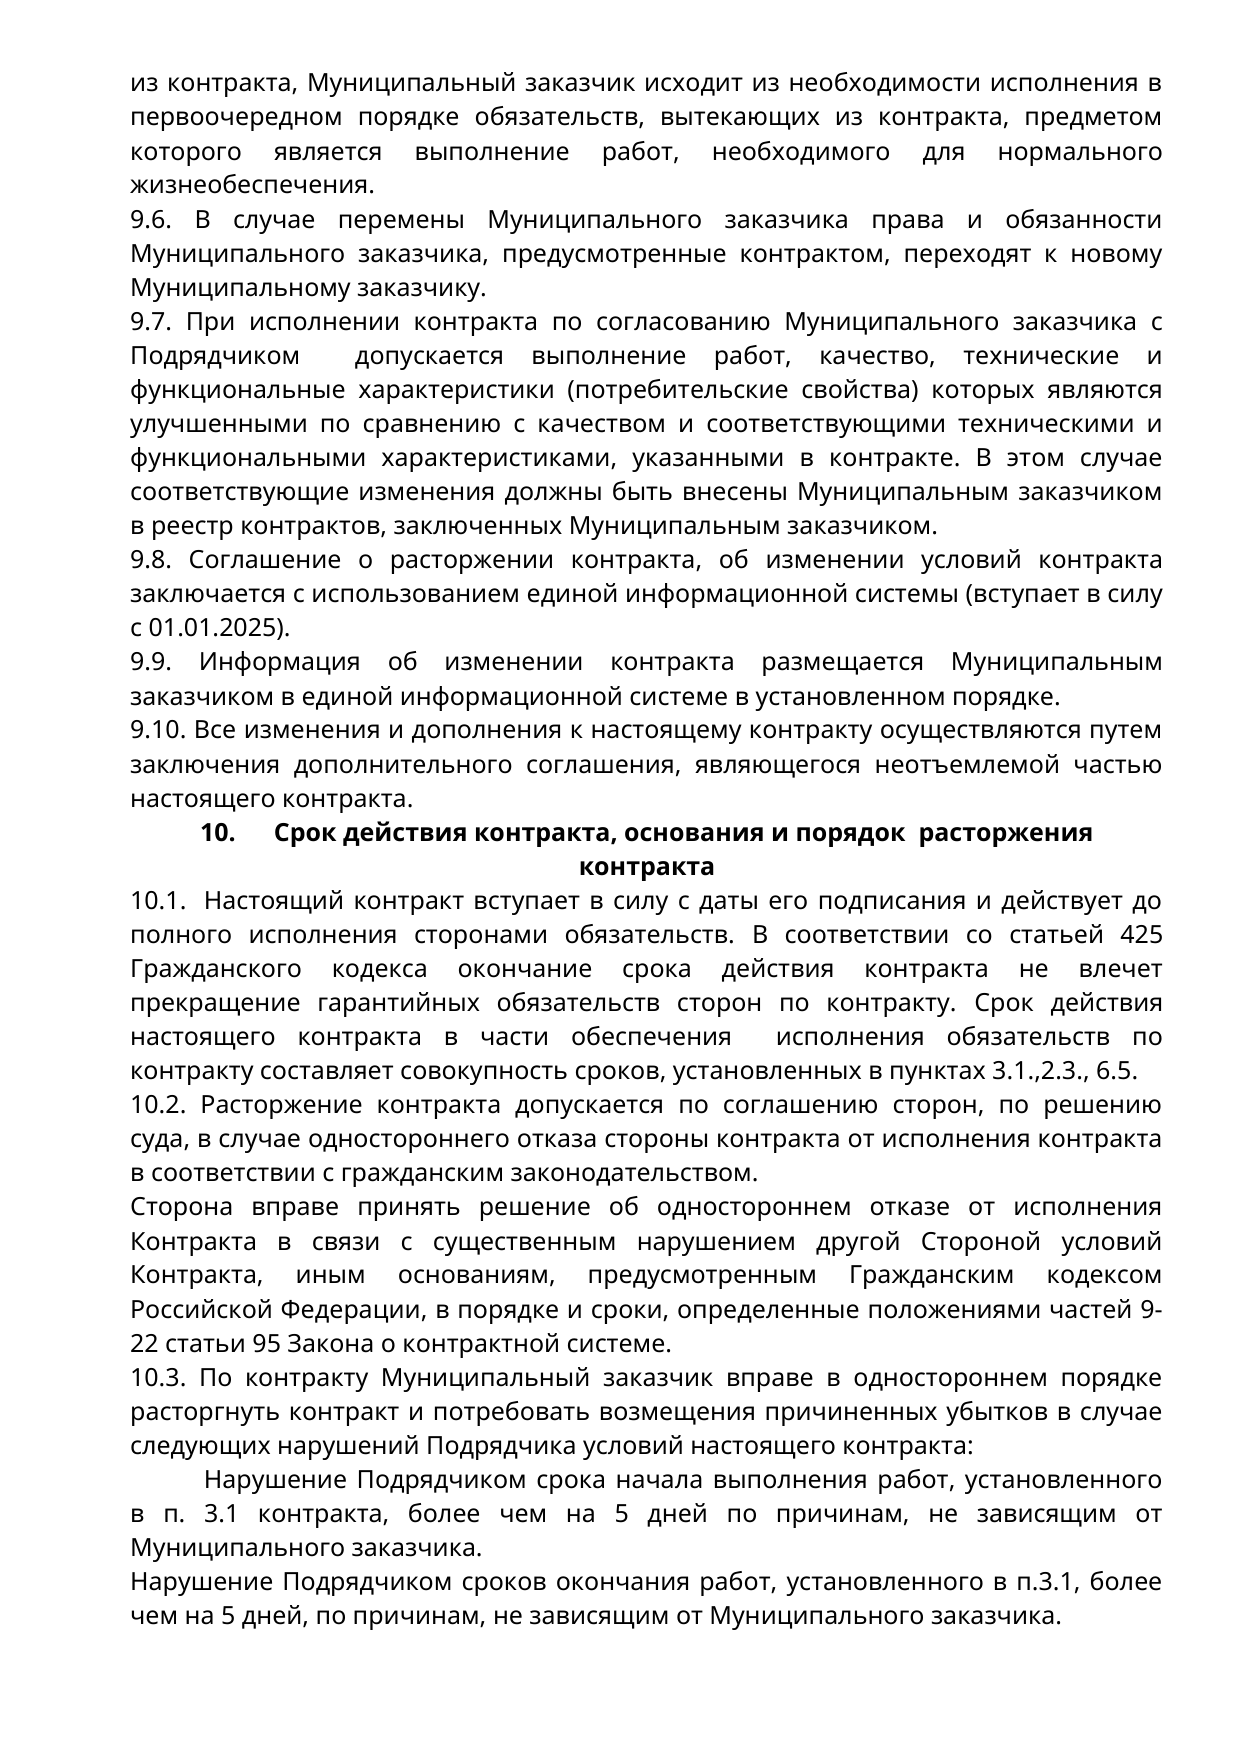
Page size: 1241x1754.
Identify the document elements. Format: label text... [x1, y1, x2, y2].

list 10.3. По контракту Муниципальный заказчик вправе в одностороннем порядке расторгнуть контракт и потребовать возмещения причиненных убытков в случае следующих нарушений Подрядчика условий настоящего контракта: [130, 1359, 1163, 1462]
list 10.2. Расторжение контракта допускается по соглашению сторон, по решению суда, в случае одностороннего отказа стороны контракта от исполнения контракта в соответствии с гражданским законодательством. [130, 1087, 1163, 1189]
list Настоящий контракт вступает в силу с даты его подписания и действует до полного исполнения сторонами обязательств. В соответствии со статьей 425 Гражданского кодекса окончание срока действия контракта не влечет прекращение гарантийных обязательств сторон по контракту. Срок действия настоящего контракта в части обеспечения исполнения обязательств по контракту составляет совокупность сроков, установленных в пунктах 3.1.,2.3., 6.5. [130, 882, 1163, 1087]
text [130, 65, 1163, 201]
text 9.7. При исполнении контракта по согласованию Муниципального заказчика с Подрядчиком допускается выполнение работ, качество, технические и функциональные характеристики (потребительские свойства) которых являются улучшенными по сравнению с качеством и соответствующими техническими и функциональными характеристиками, указанными в контракте. В этом случае соответствующие изменения должны быть внесены Муниципальным заказчиком в реестр контрактов, заключенных Муниципальным заказчиком. [130, 303, 1163, 542]
list Срок действия контракта, основания и порядок расторжения контракта [130, 814, 1163, 882]
list Нарушение Подрядчиком срока начала выполнения работ, установленного в п. 3.1 контракта, более чем на 5 дней по причинам, не зависящим от Муниципального заказчика. [130, 1462, 1163, 1564]
list 9.9. Информация об изменении контракта размещается Муниципальным заказчиком в единой информационной системе в установленном порядке. [130, 644, 1163, 712]
list Сторона вправе принять решение об одностороннем отказе от исполнения Контракта в связи с существенным нарушением другой Стороной условий Контракта, иным основаниям, предусмотренным Гражданским кодексом Российской Федерации, в порядке и сроки, определенные положениями частей 9-22 статьи 95 Закона о контрактной системе. [130, 1189, 1163, 1359]
text 9.10. Все изменения и дополнения к настоящему контракту осуществляются путем заключения дополнительного соглашения, являющегося неотъемлемой частью настоящего контракта. [130, 712, 1163, 814]
list Нарушение Подрядчиком сроков окончания работ, установленного в п.3.1, более чем на 5 дней, по причинам, не зависящим от Муниципального заказчика. [130, 1564, 1163, 1632]
text 9.6. В случае перемены Муниципального заказчика права и обязанности Муниципального заказчика, предусмотренные контрактом, переходят к новому Муниципальному заказчику. [130, 201, 1163, 303]
text 9.8. Соглашение о расторжении контракта, об изменении условий контракта заключается с использованием единой информационной системы (вступает в силу с 01.01.2025). [130, 542, 1163, 644]
